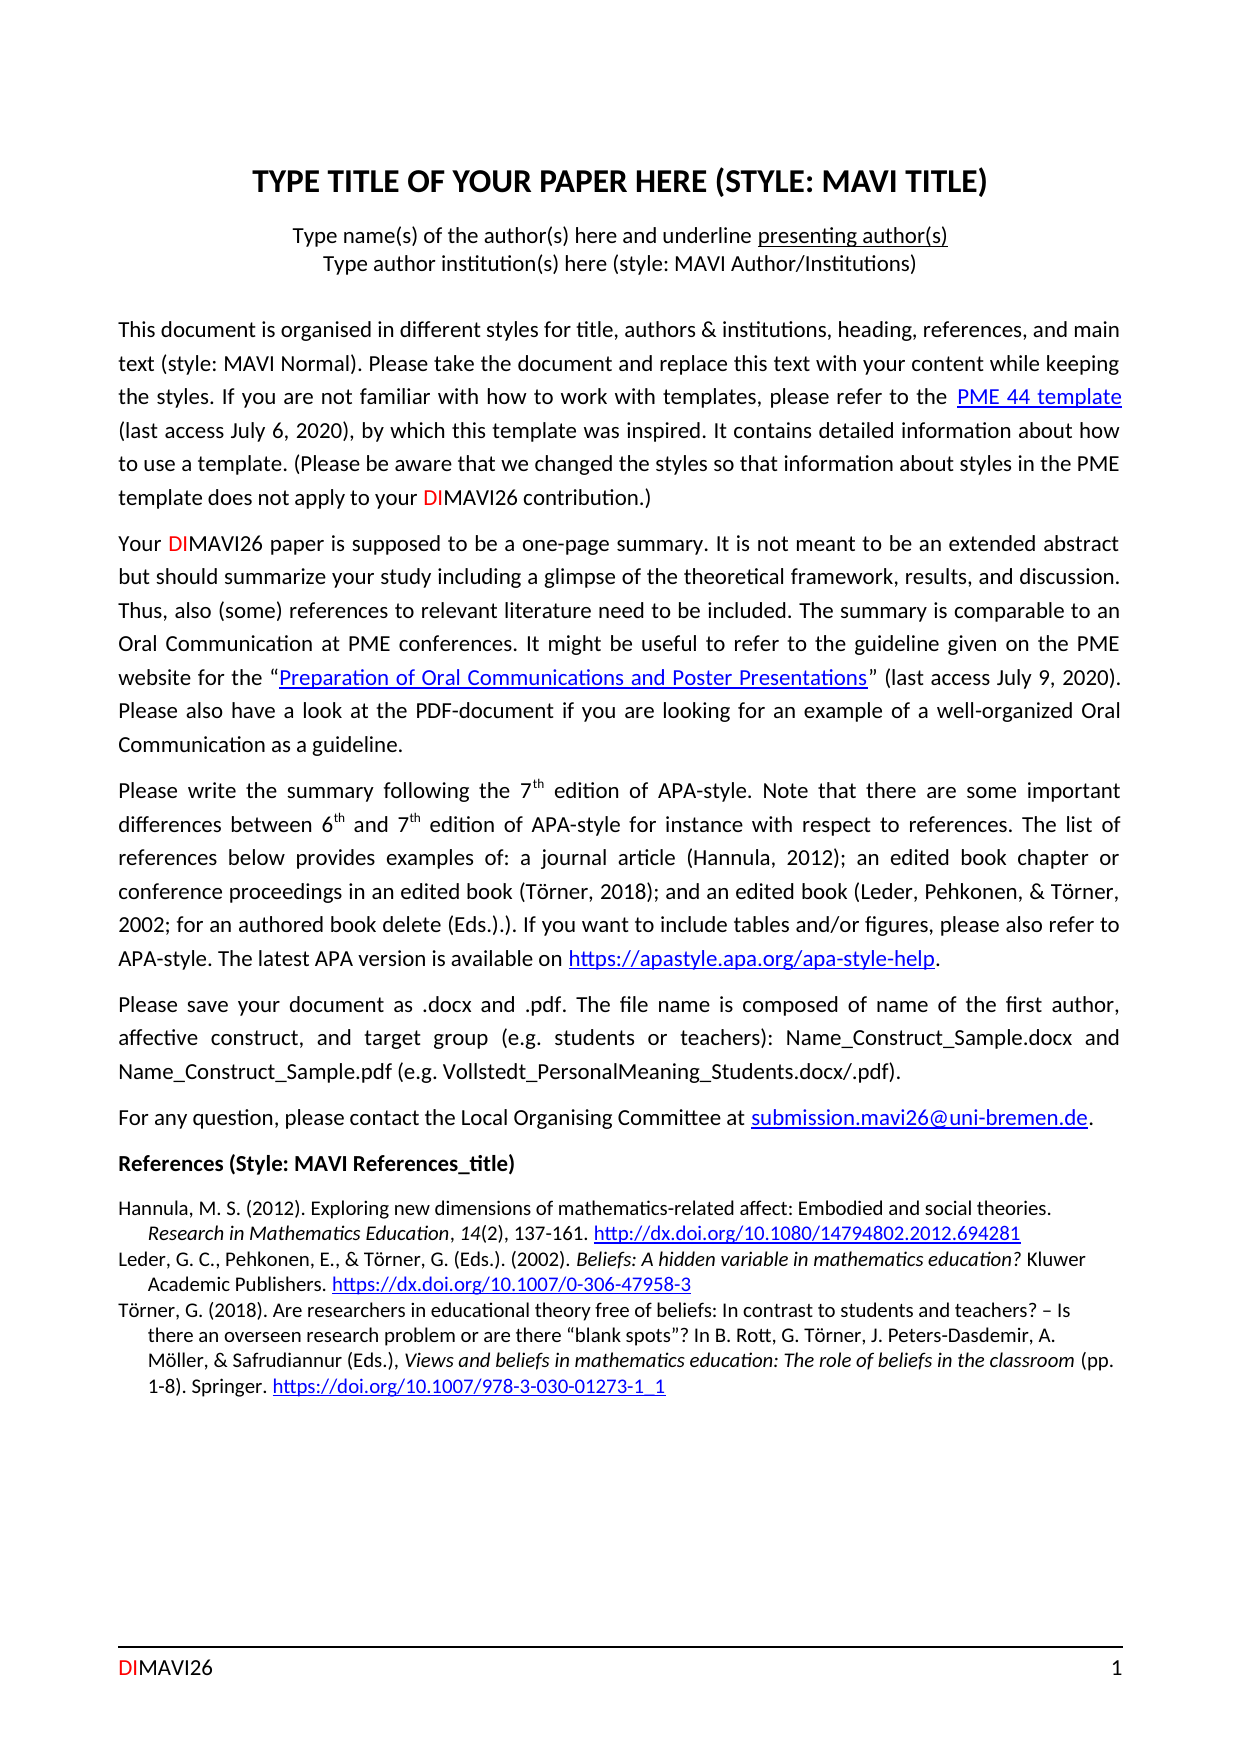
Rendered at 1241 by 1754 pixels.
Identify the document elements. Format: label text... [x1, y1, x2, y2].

text Type name(s) of the author(s) here and underline presenting author(s) [118, 222, 1122, 249]
text Leder, G. C., Pehkonen, E., & Törner, G. (Eds.). (2002). Beliefs: A hidden variable in mathematics education? Kluwer Academic Publishers. https://dx.doi.org/10.1007/0-306-47958-3 [118, 1246, 1122, 1297]
text Törner, G. (2018). Are researchers in educational theory free of beliefs: In contrast to students and teachers? – Is there an overseen research problem or are there “blank spots”? In B. Rott, G. Törner, J. Peters-Dasdemir, A. Möller, & Safrudiannur (Eds.), Views and beliefs in mathematics education: The role of beliefs in the classroom (pp. 1-8). Springer. https://doi.org/10.1007/978-3-030-01273-1_1 [118, 1297, 1122, 1398]
text Please save your document as .docx and .pdf. The file name is composed of name of the first author, affective construct, and target group (e.g. students or teachers): Name_Construct_Sample.docx and Name_Construct_Sample.pdf (e.g. Vollstedt_PersonalMeaning_Students.docx/.pdf). [118, 990, 1122, 1085]
text This document is organised in different styles for title, authors & institutions, heading, references, and main text (style: MAVI Normal). Please take the document and replace this text with your content while keeping the styles. If you are not familiar with how to work with templates, please refer to the PME 44 template (last access July 6, 2020), by which this template was inspired. It contains detailed information about how to use a template. (Please be aware that we changed the styles so that information about styles in the PME template does not apply to your DIMAVI26 contribution.) [118, 315, 1122, 511]
title type title OF your Paper here (style: MAVI Title) [118, 160, 1122, 201]
text Your DIMAVI26 paper is supposed to be a one-page summary. It is not meant to be an extended abstract but should summarize your study including a glimpse of the theoretical framework, results, and discussion. Thus, also (some) references to relevant literature need to be included. The summary is comparable to an Oral Communication at PME conferences. It might be useful to refer to the guideline given on the PME website for the “Preparation of Oral Communications and Poster Presentations” (last access July 9, 2020). Please also have a look at the PDF-document if you are looking for an example of a well-organized Oral Communication as a guideline. [118, 529, 1122, 758]
text Type author institution(s) here (style: MAVI Author/Institutions) [118, 249, 1122, 278]
text Hannula, M. S. (2012). Exploring new dimensions of mathematics-related affect: Embodied and social theories. Research in Mathematics Education, 14(2), 137-161. http://dx.doi.org/10.1080/14794802.2012.694281 [118, 1195, 1122, 1246]
text Please write the summary following the 7th edition of APA-style. Note that there are some important differences between 6th and 7th edition of APA-style for instance with respect to references. The list of references below provides examples of: a journal article (Hannula, 2012); an edited book chapter or conference proceedings in an edited book (Törner, 2018); and an edited book (Leder, Pehkonen, & Törner, 2002; for an authored book delete (Eds.).). If you want to include tables and/or figures, please also refer to APA-style. The latest APA version is available on https://apastyle.apa.org/apa-style-help. [118, 776, 1122, 972]
text For any question, please contact the Local Organising Committee at submission.mavi26@uni-bremen.de. [118, 1103, 1122, 1131]
title References (Style: MAVI References_title) [118, 1149, 1122, 1177]
